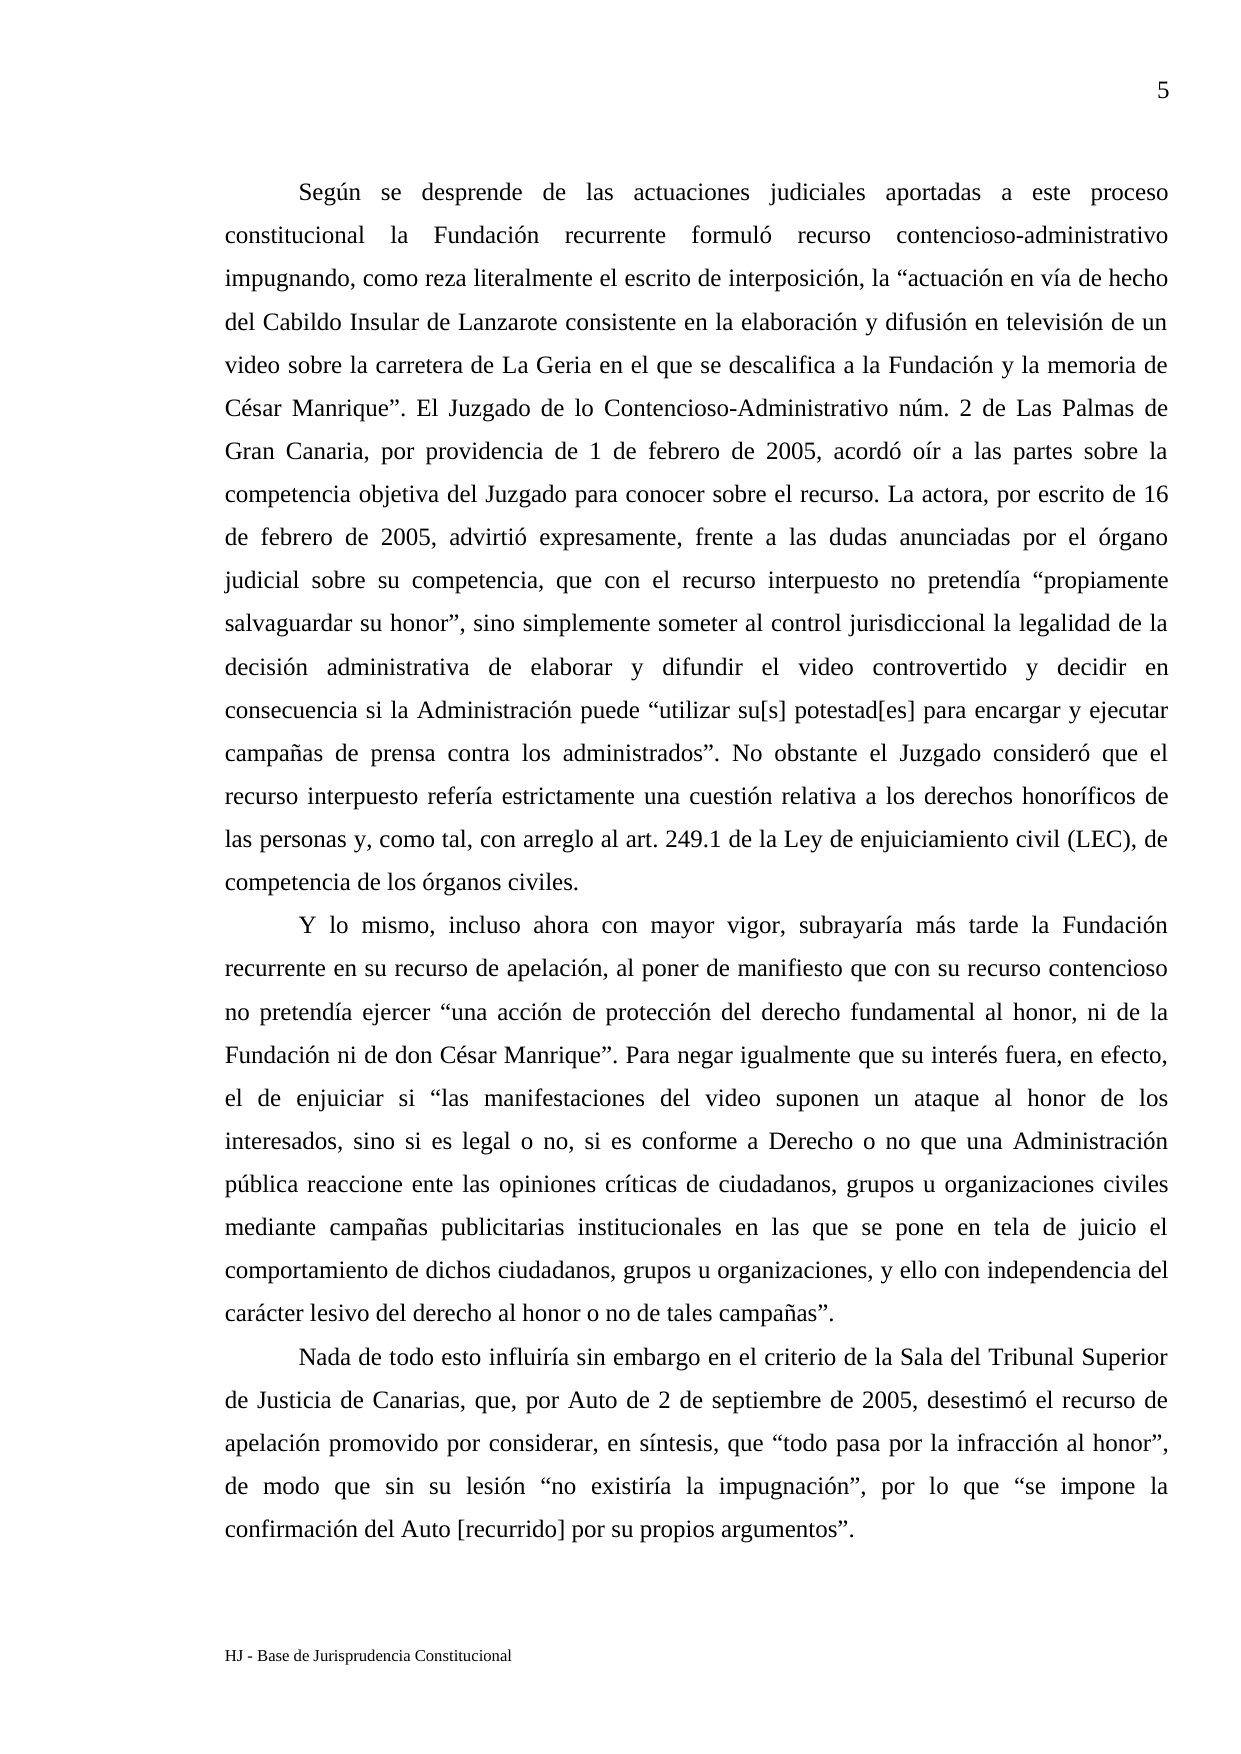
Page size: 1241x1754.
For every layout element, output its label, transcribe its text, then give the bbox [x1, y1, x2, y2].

text Nada de todo esto influiría sin embargo en el criterio de la Sala del Tribunal Superior de Justicia de Canarias, que, por Auto de 2 de septiembre de 2005, desestimó el recurso de apelación promovido por considerar, en síntesis, que “todo pasa por la infracción al honor”, de modo que sin su lesión “no existiría la impugnación”, por lo que “se impone la confirmación del Auto [recurrido] por su propios argumentos”. [224, 1342, 1169, 1543]
text Y lo mismo, incluso ahora con mayor vigor, subrayaría más tarde la Fundación recurrente en su recurso de apelación, al poner de manifiesto que con su recurso contencioso no pretendía ejercer “una acción de protección del derecho fundamental al honor, ni de la Fundación ni de don César Manrique”. Para negar igualmente que su interés fuera, en efecto, el de enjuiciar si “las manifestaciones del video suponen un ataque al honor de los interesados, sino si es legal o no, si es conforme a Derecho o no que una Administración pública reaccione ente las opiniones críticas de ciudadanos, grupos u organizaciones civiles mediante campañas publicitarias institucionales en las que se pone en tela de juicio el comportamiento de dichos ciudadanos, grupos u organizaciones, y ello con independencia del carácter lesivo del derecho al honor o no de tales campañas”. [224, 910, 1169, 1327]
text Según se desprende de las actuaciones judiciales aportadas a este proceso constitucional la Fundación recurrente formuló recurso contencioso-administrativo impugnando, como reza literalmente el escrito de interposición, la “actuación en vía de hecho del Cabildo Insular de Lanzarote consistente en la elaboración y difusión en televisión de un video sobre la carretera de La Geria en el que se descalifica a la Fundación y la memoria de César Manrique”. El Juzgado de lo Contencioso-Administrativo núm. 2 de Las Palmas de Gran Canaria, por providencia de 1 de febrero de 2005, acordó oír a las partes sobre la competencia objetiva del Juzgado para conocer sobre el recurso. La actora, por escrito de 16 de febrero de 2005, advirtió expresamente, frente a las dudas anunciadas por el órgano judicial sobre su competencia, que con el recurso interpuesto no pretendía “propiamente salvaguardar su honor”, sino simplemente someter al control jurisdiccional la legalidad de la decisión administrativa de elaborar y difundir el video controvertido y decidir en consecuencia si la Administración puede “utilizar su[s] potestad[es] para encargar y ejecutar campañas de prensa contra los administrados”. No obstante el Juzgado consideró que el recurso interpuesto refería estrictamente una cuestión relativa a los derechos honoríficos de las personas y, como tal, con arreglo al art. 249.1 de la Ley de enjuiciamiento civil (LEC), de competencia de los órganos civiles. [224, 177, 1169, 896]
